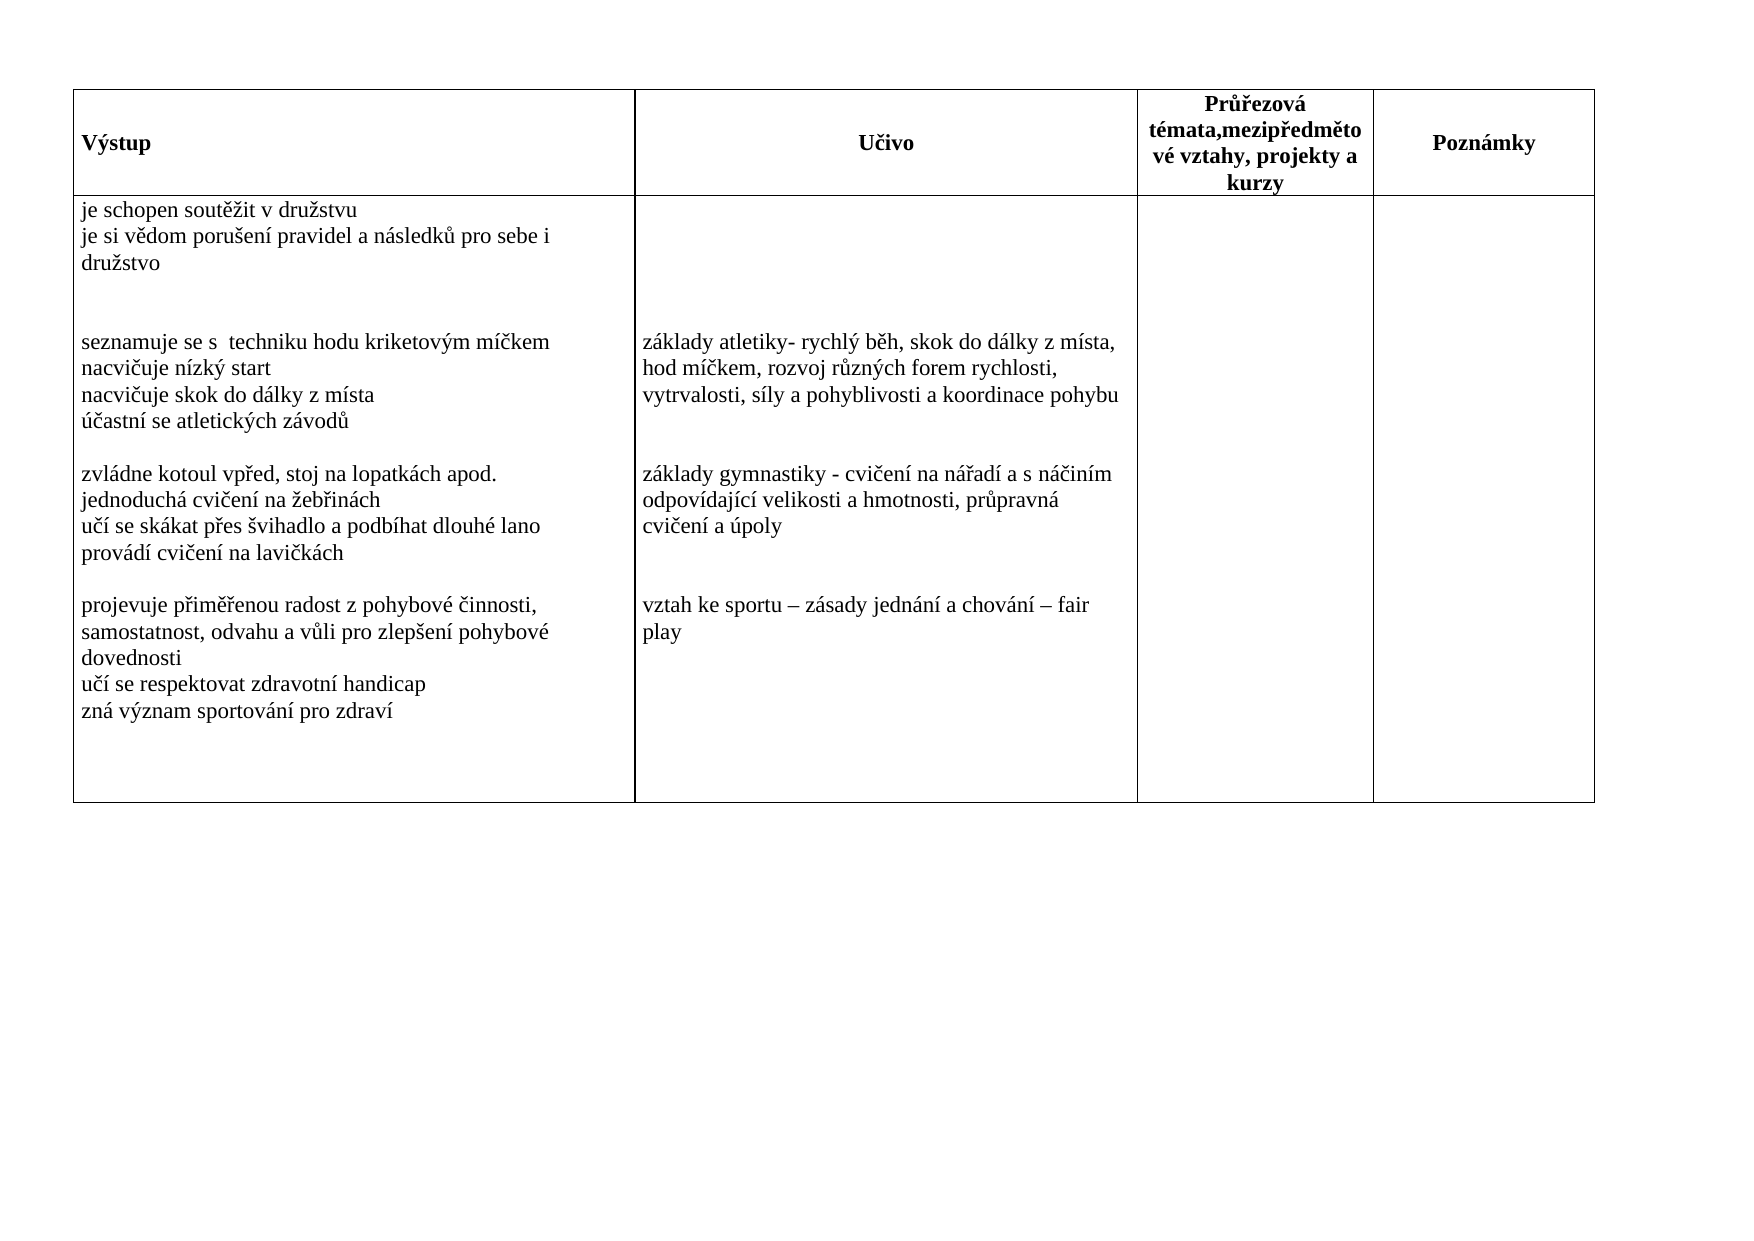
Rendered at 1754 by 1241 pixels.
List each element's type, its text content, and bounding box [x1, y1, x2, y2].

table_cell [74, 196, 634, 802]
table_header Poznámky [1374, 90, 1594, 195]
table_cell [1374, 196, 1594, 802]
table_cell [1138, 196, 1373, 802]
table_header Průřezová témata,mezipředmětové vztahy, projekty a kurzy [1138, 90, 1373, 195]
table_header Výstup [74, 90, 634, 195]
table_header Učivo [636, 90, 1137, 195]
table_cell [636, 196, 1137, 802]
